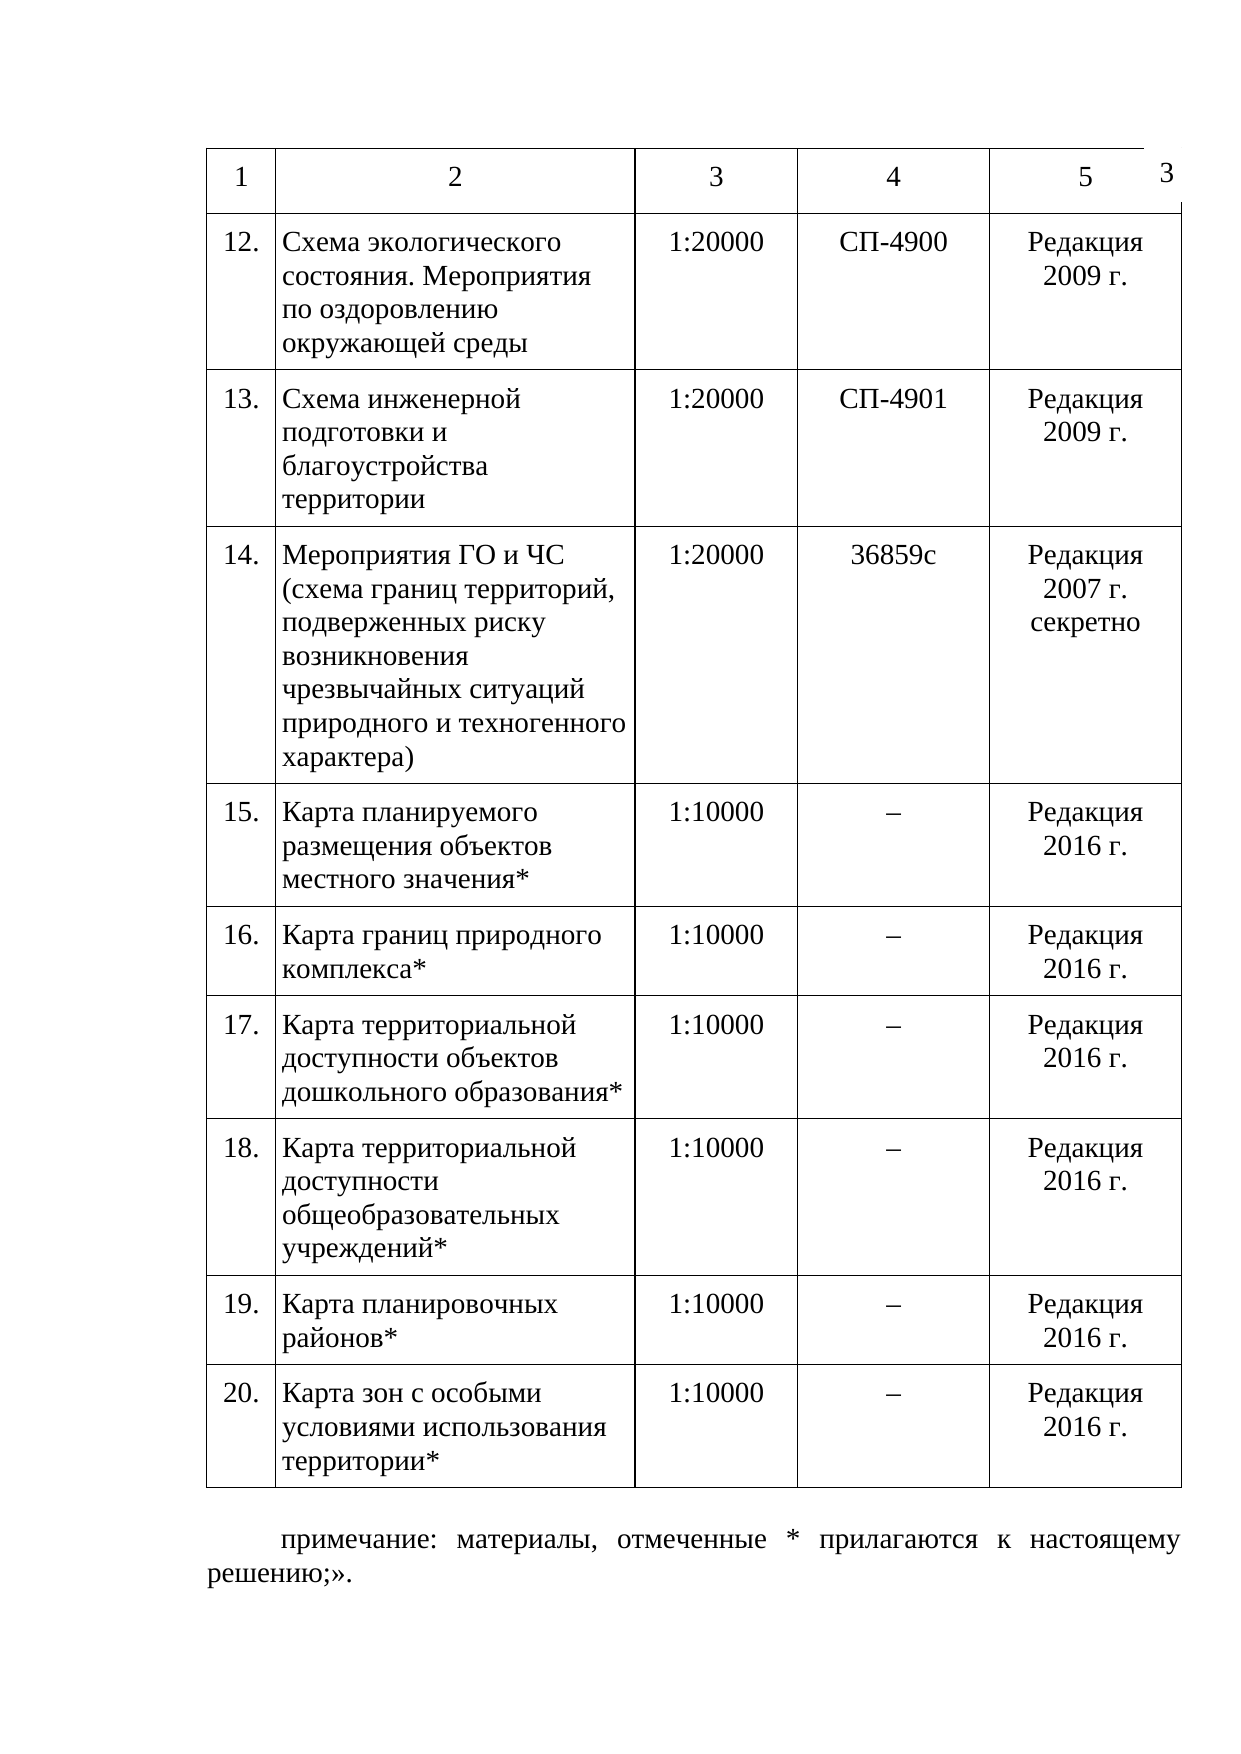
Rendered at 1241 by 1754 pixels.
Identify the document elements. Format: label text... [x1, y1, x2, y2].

table_cell 12. [207, 214, 275, 369]
table_cell Редакция 2016 г. [990, 907, 1181, 995]
table_cell – [798, 1365, 989, 1487]
table_header 5 [990, 149, 1181, 213]
table_cell 1:10000 [636, 996, 797, 1118]
table_cell Схема инженерной подготовки и благоустройства территории [276, 370, 634, 526]
table_cell – [798, 784, 989, 906]
table_cell Редакция 2016 г. [990, 1276, 1181, 1364]
table_cell Редакция 2016 г. [990, 784, 1181, 906]
table_cell 15. [207, 784, 275, 906]
table_cell 1:10000 [636, 907, 797, 995]
table_cell 18. [207, 1119, 275, 1274]
table_cell Редакция 2016 г. [990, 996, 1181, 1118]
table_cell – [798, 1119, 989, 1274]
table_cell СП-4901 [798, 370, 989, 526]
table_header 2 [276, 149, 634, 213]
table_cell 36859с [798, 527, 989, 783]
table_cell 1:20000 [636, 527, 797, 783]
table_cell Схема экологического состояния. Мероприятия по оздоровлению окружающей среды [276, 214, 634, 369]
table_cell – [798, 996, 989, 1118]
table_cell 13. [207, 370, 275, 526]
table_cell Карта планировочных районов* [276, 1276, 634, 1364]
text примечание: материалы, отмеченные * прилагаются к настоящему решению;». [207, 1521, 1181, 1588]
table_cell 16. [207, 907, 275, 995]
table_cell Редакция 2009 г. [990, 370, 1181, 526]
table_cell Мероприятия ГО и ЧС (схема границ территорий, подверженных риску возникновения чрезвычайных ситуаций природного и техногенного характера) [276, 527, 634, 783]
table_cell Редакция 2016 г. [990, 1119, 1181, 1274]
table_cell – [798, 1276, 989, 1364]
table_header 4 [798, 149, 989, 213]
table_cell Редакция 2009 г. [990, 214, 1181, 369]
table_cell Редакция 2016 г. [990, 1365, 1181, 1487]
table_cell 1:10000 [636, 784, 797, 906]
table_cell 19. [207, 1276, 275, 1364]
table_cell – [798, 907, 989, 995]
table_cell 1:10000 [636, 1119, 797, 1274]
table_cell 1:10000 [636, 1365, 797, 1487]
table_cell Карта территориальной доступности объектов дошкольного образования* [276, 996, 634, 1118]
table_cell 14. [207, 527, 275, 783]
table_cell Карта планируемого размещения объектов местного значения* [276, 784, 634, 906]
table_cell 1:10000 [636, 1276, 797, 1364]
table_cell 1:20000 [636, 370, 797, 526]
table_cell Редакция 2007 г. секретно [990, 527, 1181, 783]
table_cell 17. [207, 996, 275, 1118]
table_cell 1:20000 [636, 214, 797, 369]
table_cell Карта зон с особыми условиями использования территории* [276, 1365, 634, 1487]
table_header 3 [636, 149, 797, 213]
table_header 1 [207, 149, 275, 213]
table_cell 20. [207, 1365, 275, 1487]
table_cell Карта территориальной доступности общеобразовательных учреждений* [276, 1119, 634, 1274]
table_cell Карта границ природного комплекса* [276, 907, 634, 995]
table_cell СП-4900 [798, 214, 989, 369]
